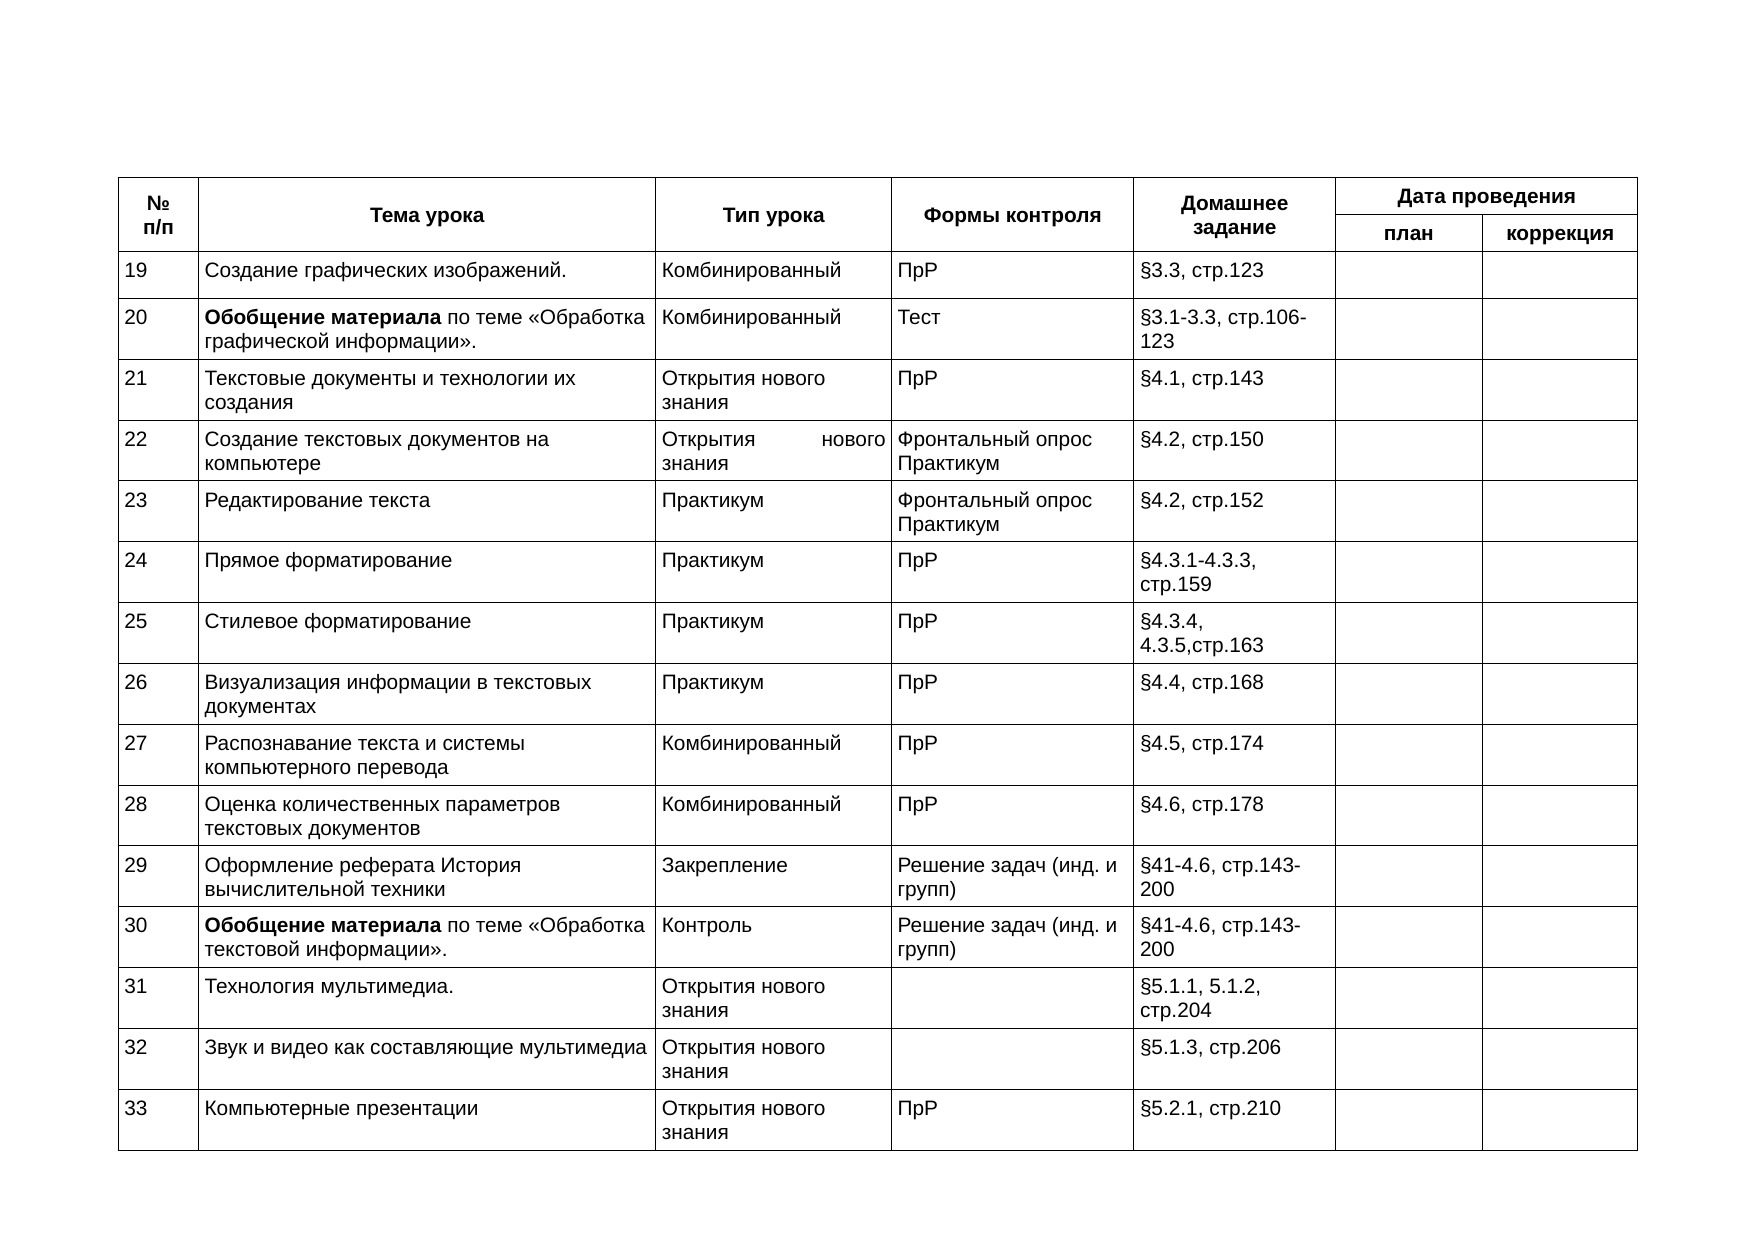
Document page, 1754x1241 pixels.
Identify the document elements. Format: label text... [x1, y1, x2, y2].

table_cell [1483, 421, 1637, 480]
table_cell [1483, 481, 1637, 541]
table_cell Стилевое форматирование [199, 603, 655, 663]
table_cell Звук и видео как составляющие мультимедиа [199, 1029, 655, 1089]
table_cell Практикум [656, 603, 891, 663]
table_cell 20 [119, 299, 198, 359]
table_cell Практикум [656, 664, 891, 724]
table_cell Прямое форматирование [199, 542, 655, 602]
table_cell §3.3, стр.123 [1134, 252, 1335, 298]
table_cell Обобщение материала по теме «Обработка текстовой информации». [199, 907, 655, 967]
table_header Тема урока [199, 178, 655, 251]
table_cell Открытия нового знания [656, 1090, 891, 1149]
table_cell план [1336, 215, 1482, 251]
table_cell [1336, 360, 1482, 419]
table_cell [1336, 846, 1482, 906]
table_cell 26 [119, 664, 198, 724]
table_cell §4.2, стр.152 [1134, 481, 1335, 541]
table_cell Решение задач (инд. и групп) [892, 846, 1133, 906]
table_cell ПрР [892, 664, 1133, 724]
table_header Домашнее задание [1134, 178, 1335, 251]
table_cell §4.1, стр.143 [1134, 360, 1335, 419]
table_cell Компьютерные презентации [199, 1090, 655, 1149]
table_cell 23 [119, 481, 198, 541]
table_cell §3.1-3.3, стр.106-123 [1134, 299, 1335, 359]
table_cell коррекция [1483, 215, 1637, 251]
table_cell Практикум [656, 542, 891, 602]
table_cell [1483, 360, 1637, 419]
table_cell [1483, 1090, 1637, 1149]
table_cell [1483, 1029, 1637, 1089]
table_cell [1336, 1090, 1482, 1149]
table_cell [1483, 299, 1637, 359]
table_cell Открытия нового знания [656, 421, 891, 480]
table_cell [1336, 968, 1482, 1028]
table_cell Открытия нового знания [656, 1029, 891, 1089]
table_cell [1336, 542, 1482, 602]
table_cell Тест [892, 299, 1133, 359]
table_cell [892, 968, 1133, 1028]
table_cell [1483, 968, 1637, 1028]
table_cell [1483, 907, 1637, 967]
table_cell §41-4.6, стр.143-200 [1134, 907, 1335, 967]
table_cell Открытия нового знания [656, 968, 891, 1028]
table_cell [1483, 252, 1637, 298]
table_cell [1336, 252, 1482, 298]
table_header № п/п [119, 178, 198, 251]
table_cell §4.3.1-4.3.3, стр.159 [1134, 542, 1335, 602]
table_cell [1336, 907, 1482, 967]
table_cell [892, 1029, 1133, 1089]
table_cell ПрР [892, 542, 1133, 602]
table_cell Комбинированный [656, 299, 891, 359]
table_cell [1483, 725, 1637, 784]
table_cell [1336, 481, 1482, 541]
table_cell [1336, 664, 1482, 724]
table_cell Текстовые документы и технологии их создания [199, 360, 655, 419]
table_cell §4.6, стр.178 [1134, 786, 1335, 845]
table_cell [1336, 725, 1482, 784]
table_header Формы контроля [892, 178, 1133, 251]
table_cell 31 [119, 968, 198, 1028]
table_cell Обобщение материала по теме «Обработка графической информации». [199, 299, 655, 359]
table_cell Оценка количественных параметров текстовых документов [199, 786, 655, 845]
table_cell ПрР [892, 252, 1133, 298]
table_cell §5.1.1, 5.1.2, стр.204 [1134, 968, 1335, 1028]
table_cell §5.2.1, стр.210 [1134, 1090, 1335, 1149]
table_cell Создание текстовых документов на компьютере [199, 421, 655, 480]
table_cell Фронтальный опрос Практикум [892, 481, 1133, 541]
table_cell Технология мультимедиа. [199, 968, 655, 1028]
table_cell [1336, 603, 1482, 663]
table_cell [1483, 664, 1637, 724]
table_cell §4.4, стр.168 [1134, 664, 1335, 724]
table_header Дата проведения [1336, 178, 1637, 214]
table_cell §41-4.6, стр.143-200 [1134, 846, 1335, 906]
table_cell 32 [119, 1029, 198, 1089]
table_cell Комбинированный [656, 725, 891, 784]
table_cell Создание графических изображений. [199, 252, 655, 298]
table_cell [1483, 786, 1637, 845]
table_cell [1336, 421, 1482, 480]
table_cell [1336, 299, 1482, 359]
table_cell 33 [119, 1090, 198, 1149]
table_cell ПрР [892, 1090, 1133, 1149]
table_cell [1483, 603, 1637, 663]
table_cell Закрепление [656, 846, 891, 906]
table_cell 19 [119, 252, 198, 298]
table_cell ПрР [892, 360, 1133, 419]
table_cell 25 [119, 603, 198, 663]
table_cell ПрР [892, 603, 1133, 663]
table_cell §5.1.3, стр.206 [1134, 1029, 1335, 1089]
table_cell Фронтальный опрос Практикум [892, 421, 1133, 480]
table_cell §4.2, стр.150 [1134, 421, 1335, 480]
table_cell Распознавание текста и системы компьютерного перевода [199, 725, 655, 784]
table_cell 30 [119, 907, 198, 967]
table_header Тип урока [656, 178, 891, 251]
table_cell Комбинированный [656, 786, 891, 845]
table_cell 22 [119, 421, 198, 480]
table_cell [1483, 542, 1637, 602]
table_cell Контроль [656, 907, 891, 967]
table_cell [1483, 846, 1637, 906]
table_cell Оформление реферата История вычислительной техники [199, 846, 655, 906]
table_cell Решение задач (инд. и групп) [892, 907, 1133, 967]
table_cell 21 [119, 360, 198, 419]
table_cell 24 [119, 542, 198, 602]
table_cell 27 [119, 725, 198, 784]
table_cell ПрР [892, 725, 1133, 784]
table_cell Визуализация информации в текстовых документах [199, 664, 655, 724]
table_cell Редактирование текста [199, 481, 655, 541]
table_cell Практикум [656, 481, 891, 541]
table_cell ПрР [892, 786, 1133, 845]
table_cell §4.3.4, 4.3.5,стр.163 [1134, 603, 1335, 663]
table_cell 29 [119, 846, 198, 906]
table_cell 28 [119, 786, 198, 845]
table_cell Открытия нового знания [656, 360, 891, 419]
table_cell §4.5, стр.174 [1134, 725, 1335, 784]
table_cell [1336, 1029, 1482, 1089]
table_cell Комбинированный [656, 252, 891, 298]
table_cell [1336, 786, 1482, 845]
